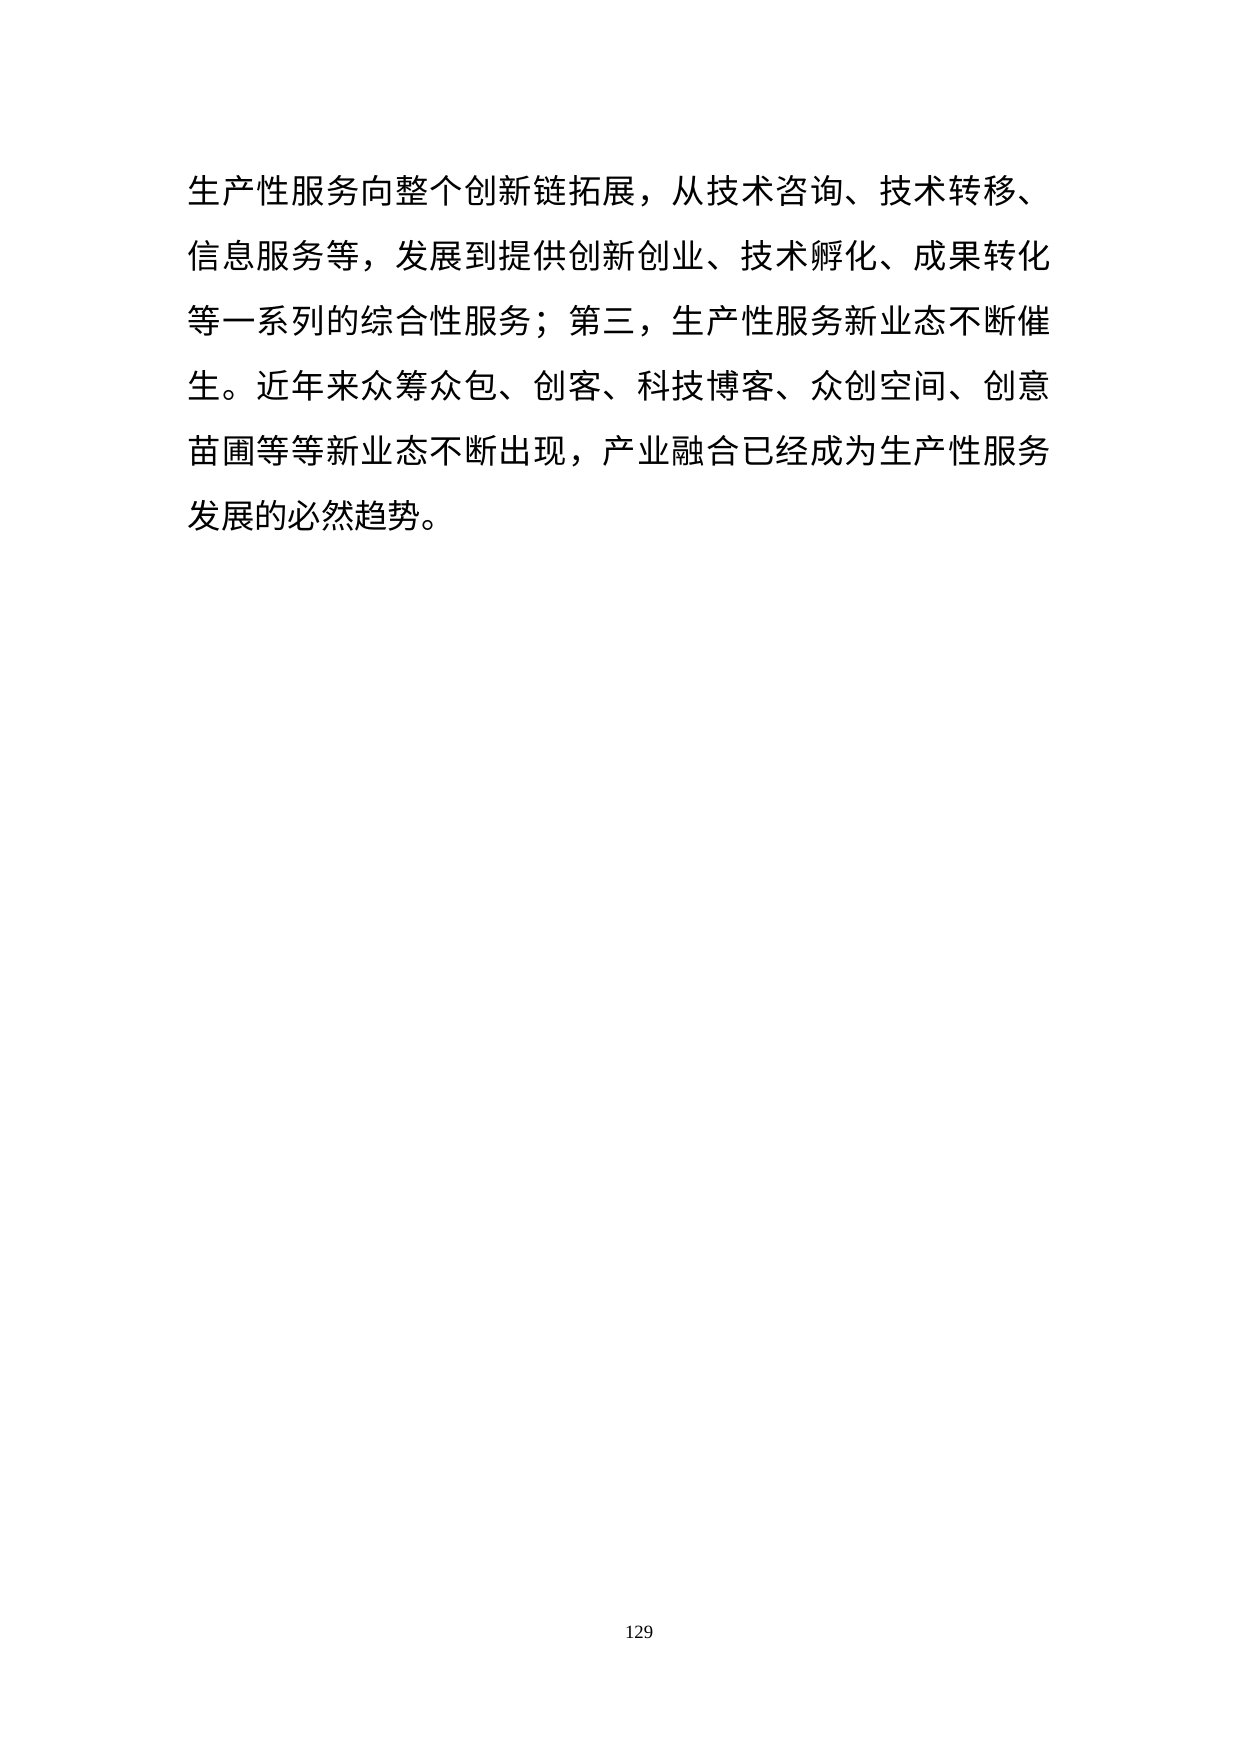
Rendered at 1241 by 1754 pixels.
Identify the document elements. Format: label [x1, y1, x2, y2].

text [187, 156, 1053, 546]
